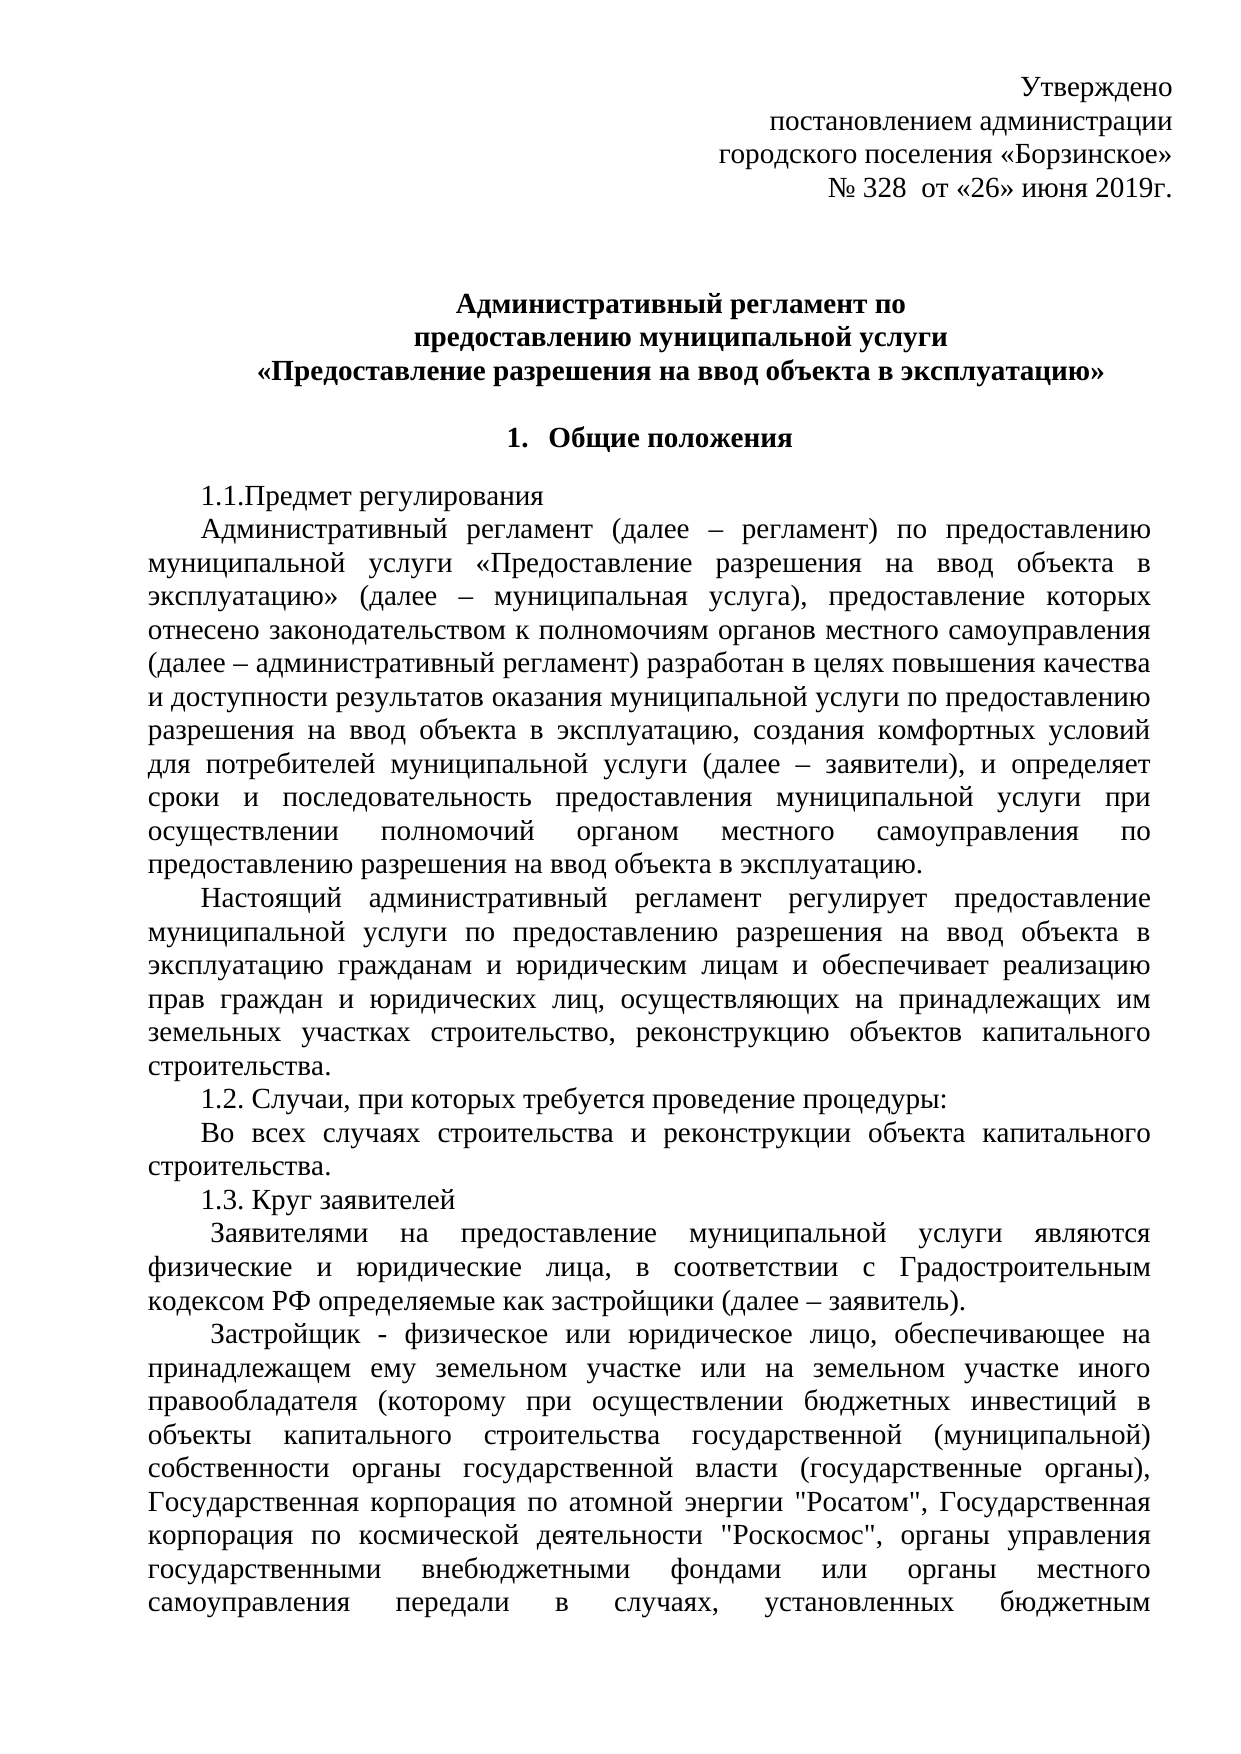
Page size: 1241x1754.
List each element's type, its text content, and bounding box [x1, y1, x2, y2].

text 1.3. Круг заявителей [148, 1182, 1152, 1216]
text «Предоставление разрешения на ввод объекта в эксплуатацию» [148, 353, 1152, 386]
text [148, 1316, 1152, 1618]
text предоставлению муниципальной услуги [148, 319, 1152, 353]
text Административный регламент (далее – регламент) по предоставлению муниципальной услуги «Предоставление разрешения на ввод объекта в эксплуатацию» (далее – муниципальная услуга), предоставление которых отнесено законодательством к полномочиям органов местного самоуправления (далее – административный регламент) разработан в целях повышения качества и доступности результатов оказания муниципальной услуги по предоставлению разрешения на ввод объекта в эксплуатацию, создания комфортных условий для потребителей муниципальной услуги (далее – заявители), и определяет сроки и последовательность предоставления муниципальной услуги при осуществлении полномочий органом местного самоуправления по предоставлению разрешения на ввод объекта в эксплуатацию. [148, 511, 1152, 880]
text 1.1.Предмет регулирования [148, 478, 1152, 511]
text Во всех случаях строительства и реконструкции объекта капитального строительства. [148, 1115, 1152, 1182]
text Настоящий административный регламент регулирует предоставление муниципальной услуги по предоставлению разрешения на ввод объекта в эксплуатацию гражданам и юридическим лицам и обеспечивает реализацию прав граждан и юридических лиц, осуществляющих на принадлежащих им земельных участках строительство, реконструкцию объектов капитального строительства. [148, 880, 1152, 1081]
text Административный регламент по [148, 286, 1152, 319]
text 1.2. Случаи, при которых требуется проведение процедуры: [148, 1081, 1152, 1115]
list Общие положения [148, 420, 1152, 453]
text Заявителями на предоставление муниципальной услуги являются физические и юридические лица, в соответствии с Градостроительным кодексом РФ определяемые как застройщики (далее – заявитель). [148, 1216, 1152, 1316]
